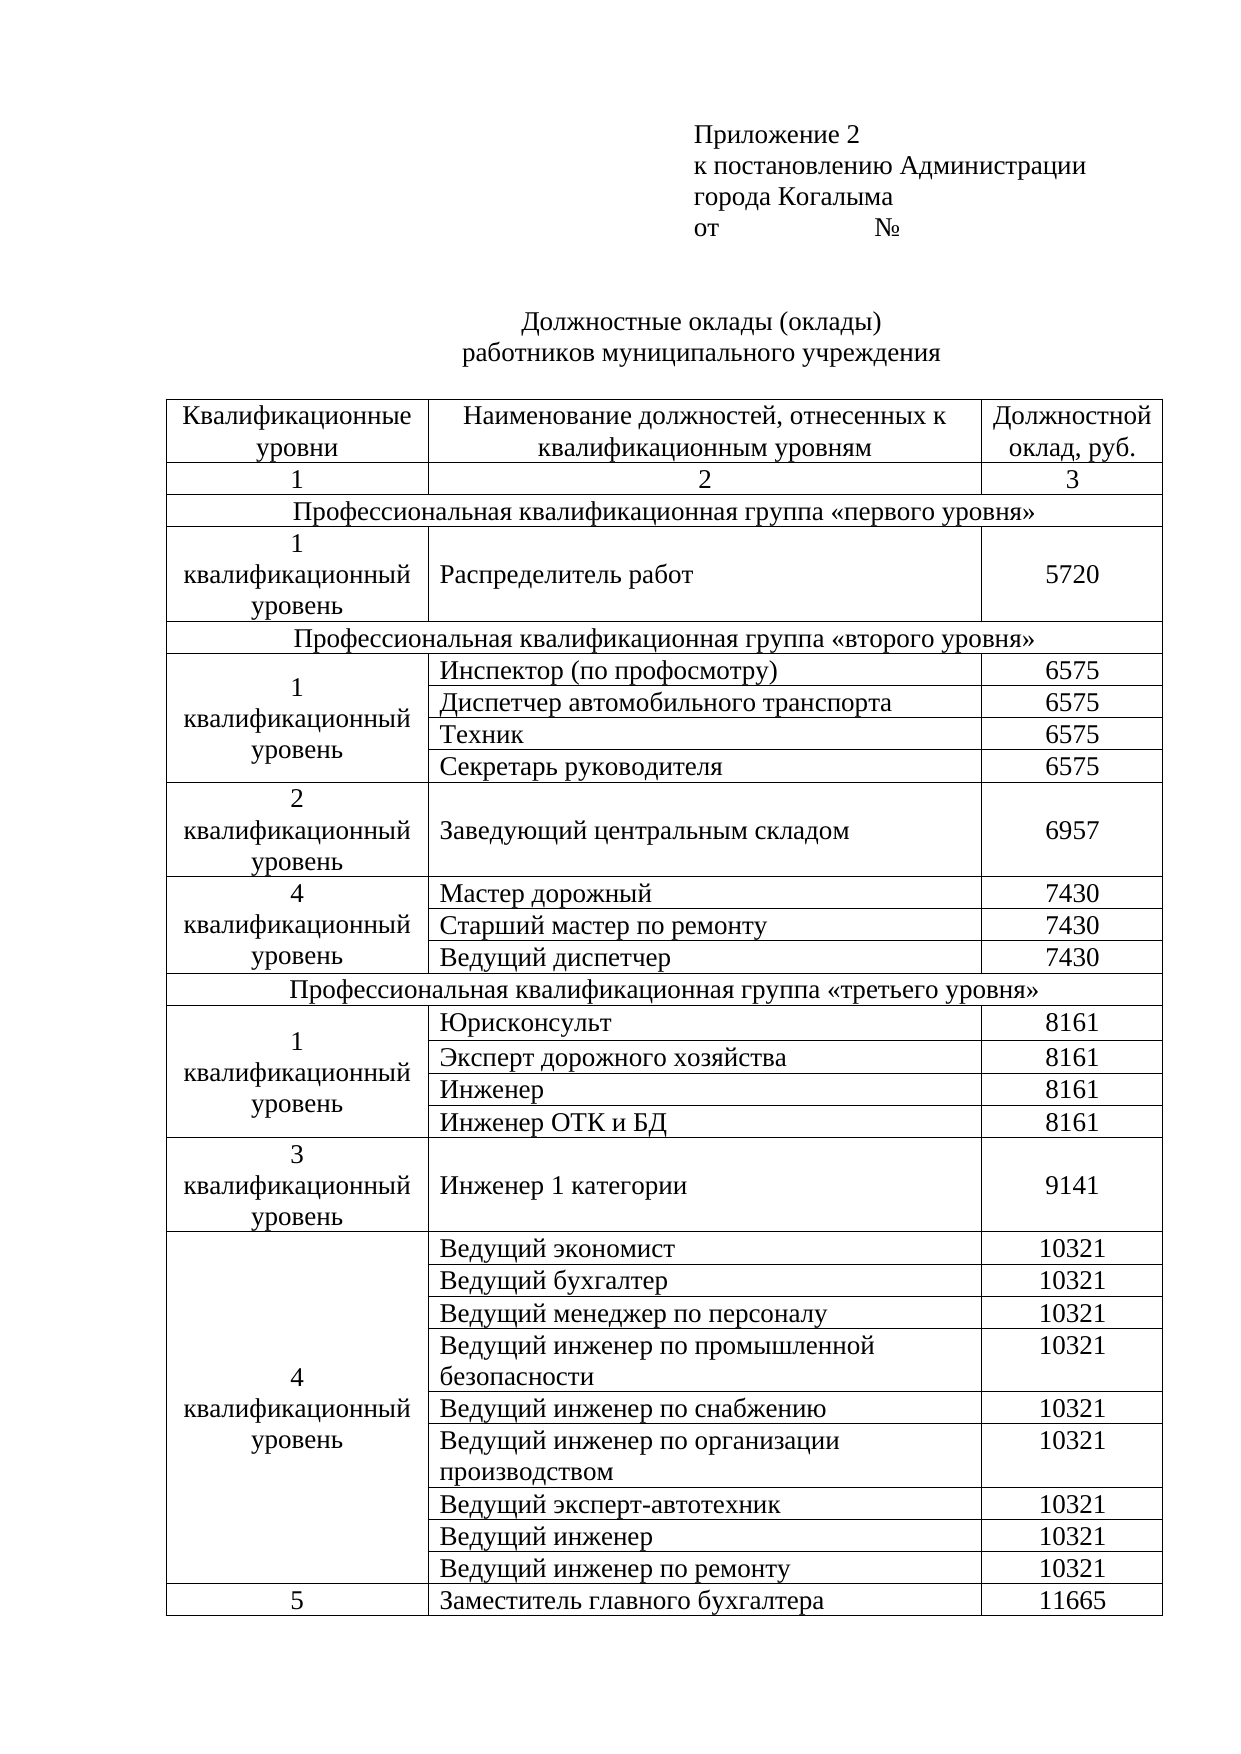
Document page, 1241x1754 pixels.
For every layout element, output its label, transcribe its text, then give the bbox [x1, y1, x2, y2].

table_cell Эксперт дорожного хозяйства [429, 1041, 981, 1072]
table_cell Ведущий менеджер по персоналу [429, 1297, 981, 1328]
table_cell 1 квалификационный уровень [167, 1006, 428, 1137]
table_cell Старший мастер по ремонту [429, 909, 981, 940]
table_cell 10321 [982, 1552, 1162, 1583]
table_cell Юрисконсульт [429, 1006, 981, 1040]
table_cell Заведующий центральным складом [429, 783, 981, 876]
table_cell 10321 [982, 1297, 1162, 1328]
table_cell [167, 1584, 428, 1615]
table_cell 10321 [982, 1232, 1162, 1263]
table_cell Ведущий инженер по снабжению [429, 1392, 981, 1423]
text города Когалыма [177, 180, 1152, 212]
table_cell 10321 [982, 1424, 1162, 1487]
table_cell 9141 [982, 1138, 1162, 1231]
table_header Наименование должностей, отнесенных к квалификационным уровням [429, 400, 981, 462]
table_header Должностной оклад, руб. [982, 400, 1162, 462]
table_cell Ведущий инженер по ремонту [429, 1552, 981, 1583]
table_cell 7430 [982, 909, 1162, 940]
table_cell Ведущий экономист [429, 1232, 981, 1263]
table_cell 10321 [982, 1488, 1162, 1519]
table_cell 10321 [982, 1520, 1162, 1551]
table_cell 4 квалификационный уровень [167, 1232, 428, 1583]
text Должностные оклады (оклады) [177, 305, 1152, 336]
table_cell 1 квалификационный уровень [167, 654, 428, 782]
table_cell 3 квалификационный уровень [167, 1138, 428, 1231]
table_cell 2 [429, 463, 981, 494]
table_cell Инженер 1 категории [429, 1138, 981, 1231]
table_cell Инспектор (по профосмотру) [429, 654, 981, 685]
table_cell 4 квалификационный уровень [167, 877, 428, 973]
table_cell Ведущий инженер по промышленной безопасности [429, 1329, 981, 1391]
table_cell 6957 [982, 783, 1162, 876]
table_cell Мастер дорожный [429, 877, 981, 908]
table_cell 7430 [982, 941, 1162, 973]
table_cell 8161 [982, 1006, 1162, 1040]
table_cell Профессиональная квалификационная группа «второго уровня» [167, 622, 1162, 653]
text работников муниципального учреждения [177, 336, 1152, 367]
table_cell 11665 [982, 1584, 1162, 1615]
table_cell Ведущий диспетчер [429, 941, 981, 973]
table_cell 6575 [982, 750, 1162, 782]
table_cell Ведущий инженер [429, 1520, 981, 1551]
table_cell 8161 [982, 1106, 1162, 1137]
table_cell Инженер [429, 1074, 981, 1104]
table_cell 10321 [982, 1265, 1162, 1296]
table_cell Ведущий инженер по организации производством [429, 1424, 981, 1487]
table_cell 6575 [982, 718, 1162, 749]
table_cell Ведущий эксперт-автотехник [429, 1488, 981, 1519]
table_cell 8161 [982, 1041, 1162, 1072]
table_cell Ведущий бухгалтер [429, 1265, 981, 1296]
table_cell 5720 [982, 527, 1162, 621]
table_cell 1 квалификационный уровень [167, 527, 428, 621]
table_cell 6575 [982, 654, 1162, 685]
table_cell 6575 [982, 686, 1162, 717]
table_cell 10321 [982, 1392, 1162, 1423]
table_cell 10321 [982, 1329, 1162, 1391]
table_cell 1 [167, 463, 428, 494]
table_cell Заместитель главного бухгалтера [429, 1584, 981, 1615]
text к постановлению Администрации [177, 149, 1152, 180]
table_cell Профессиональная квалификационная группа «третьего уровня» [167, 974, 1162, 1005]
table_cell Инженер ОТК и БД [429, 1106, 981, 1137]
table_header Квалификационные уровни [167, 400, 428, 462]
table_cell Секретарь руководителя [429, 750, 981, 782]
text от № [177, 212, 1152, 243]
table_cell Профессиональная квалификационная группа «первого уровня» [167, 495, 1162, 526]
table_cell 2 квалификационный уровень [167, 783, 428, 876]
table_cell Техник [429, 718, 981, 749]
table_cell 7430 [982, 877, 1162, 908]
table_cell Распределитель работ [429, 527, 981, 621]
table_cell 8161 [982, 1074, 1162, 1104]
table_cell 3 [982, 463, 1162, 494]
table_cell Диспетчер автомобильного транспорта [429, 686, 981, 717]
text Приложение 2 [619, 118, 1152, 149]
